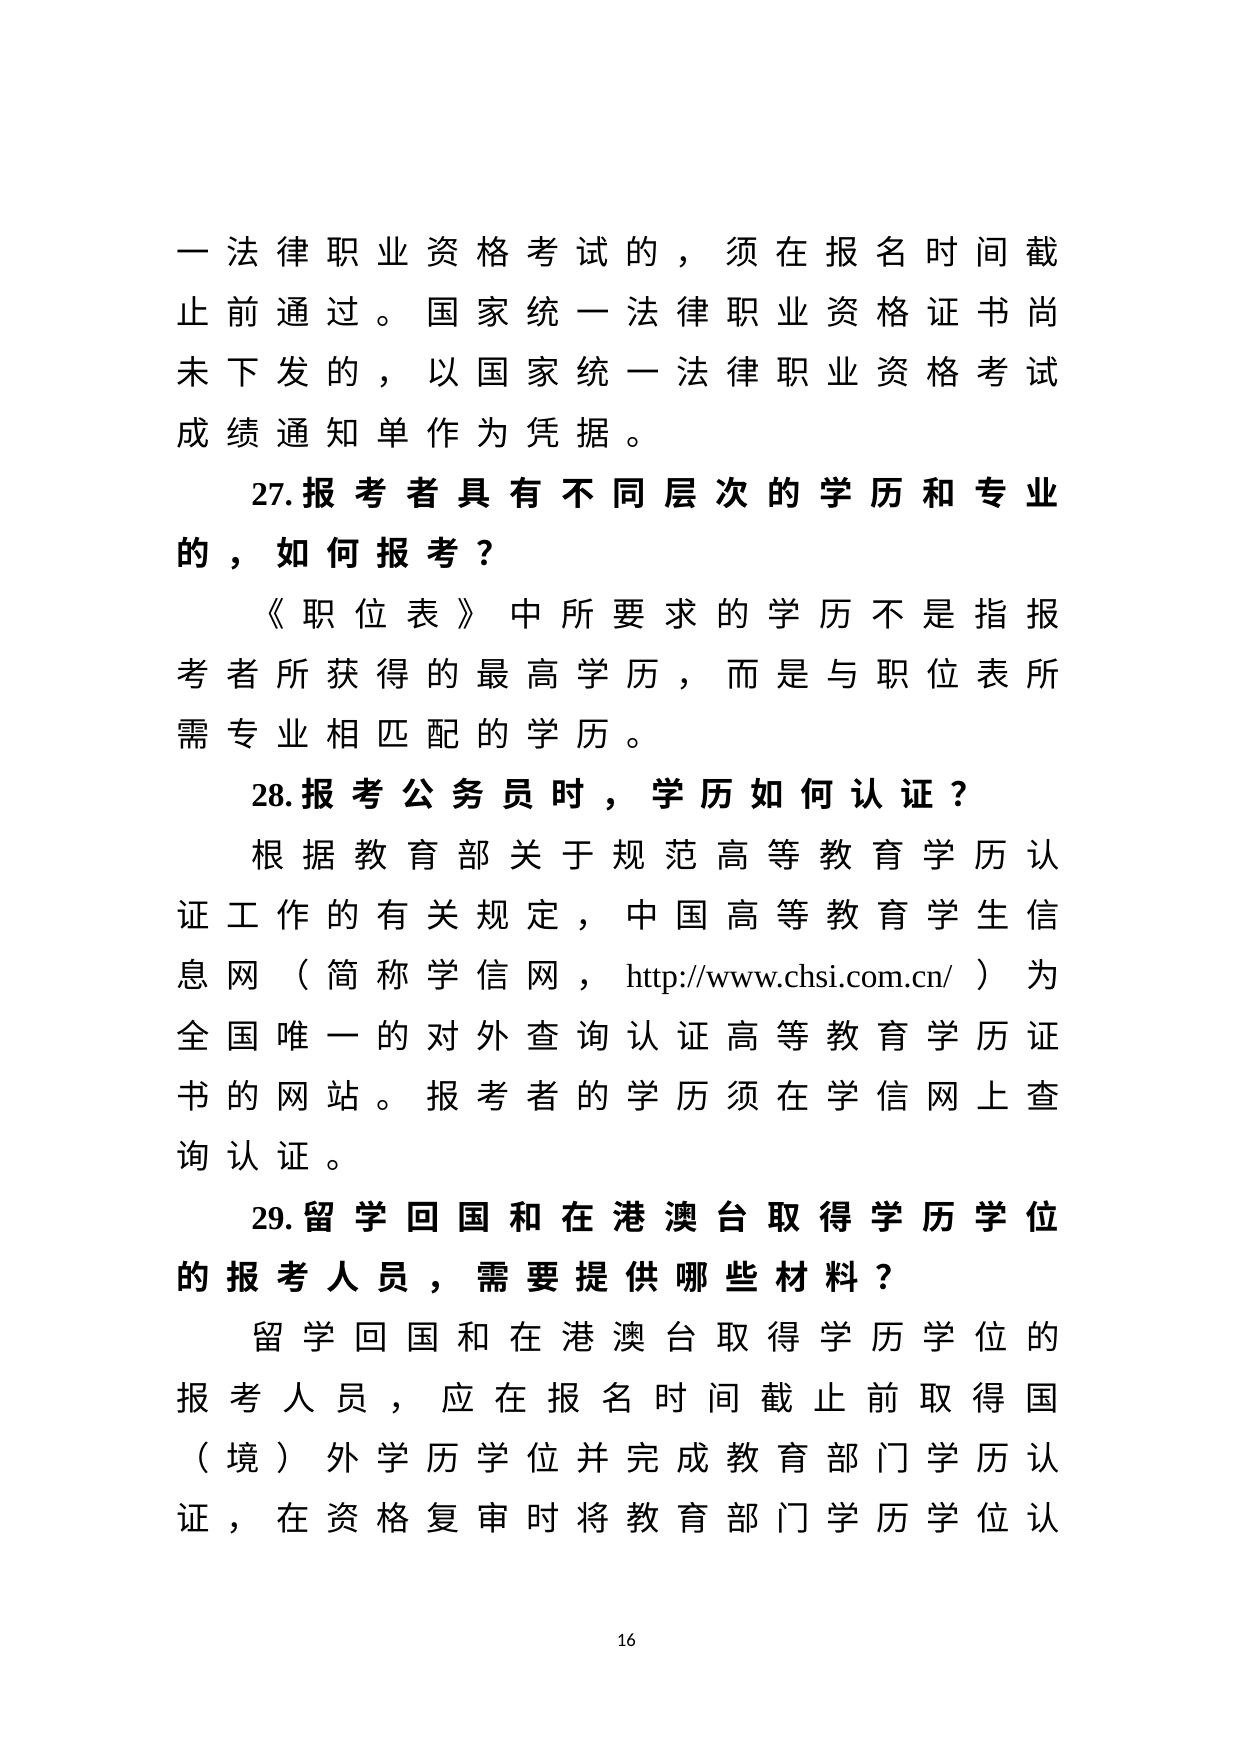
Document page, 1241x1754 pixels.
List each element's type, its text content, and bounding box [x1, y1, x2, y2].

text 《职位表》中所要求的学历不是指报考者所获得的最高学历，而是与职位表所需专业相匹配的学历。 [176, 581, 1076, 762]
text 根据教育部关于规范高等教育学历认证工作的有关规定，中国高等教育学生信息网（简称学信网，http://www.chsi.com.cn/）为全国唯一的对外查询认证高等教育学历证书的网站。报考者的学历须在学信网上查询认证。 [176, 822, 1076, 1184]
text 27.报考者具有不同层次的学历和专业的，如何报考？ [176, 461, 1076, 581]
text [176, 1305, 1076, 1546]
text 28.报考公务员时，学历如何认证？ [176, 762, 1076, 822]
text 29.留学回国和在港澳台取得学历学位的报考人员，需要提供哪些材料？ [176, 1184, 1076, 1305]
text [176, 219, 1076, 461]
